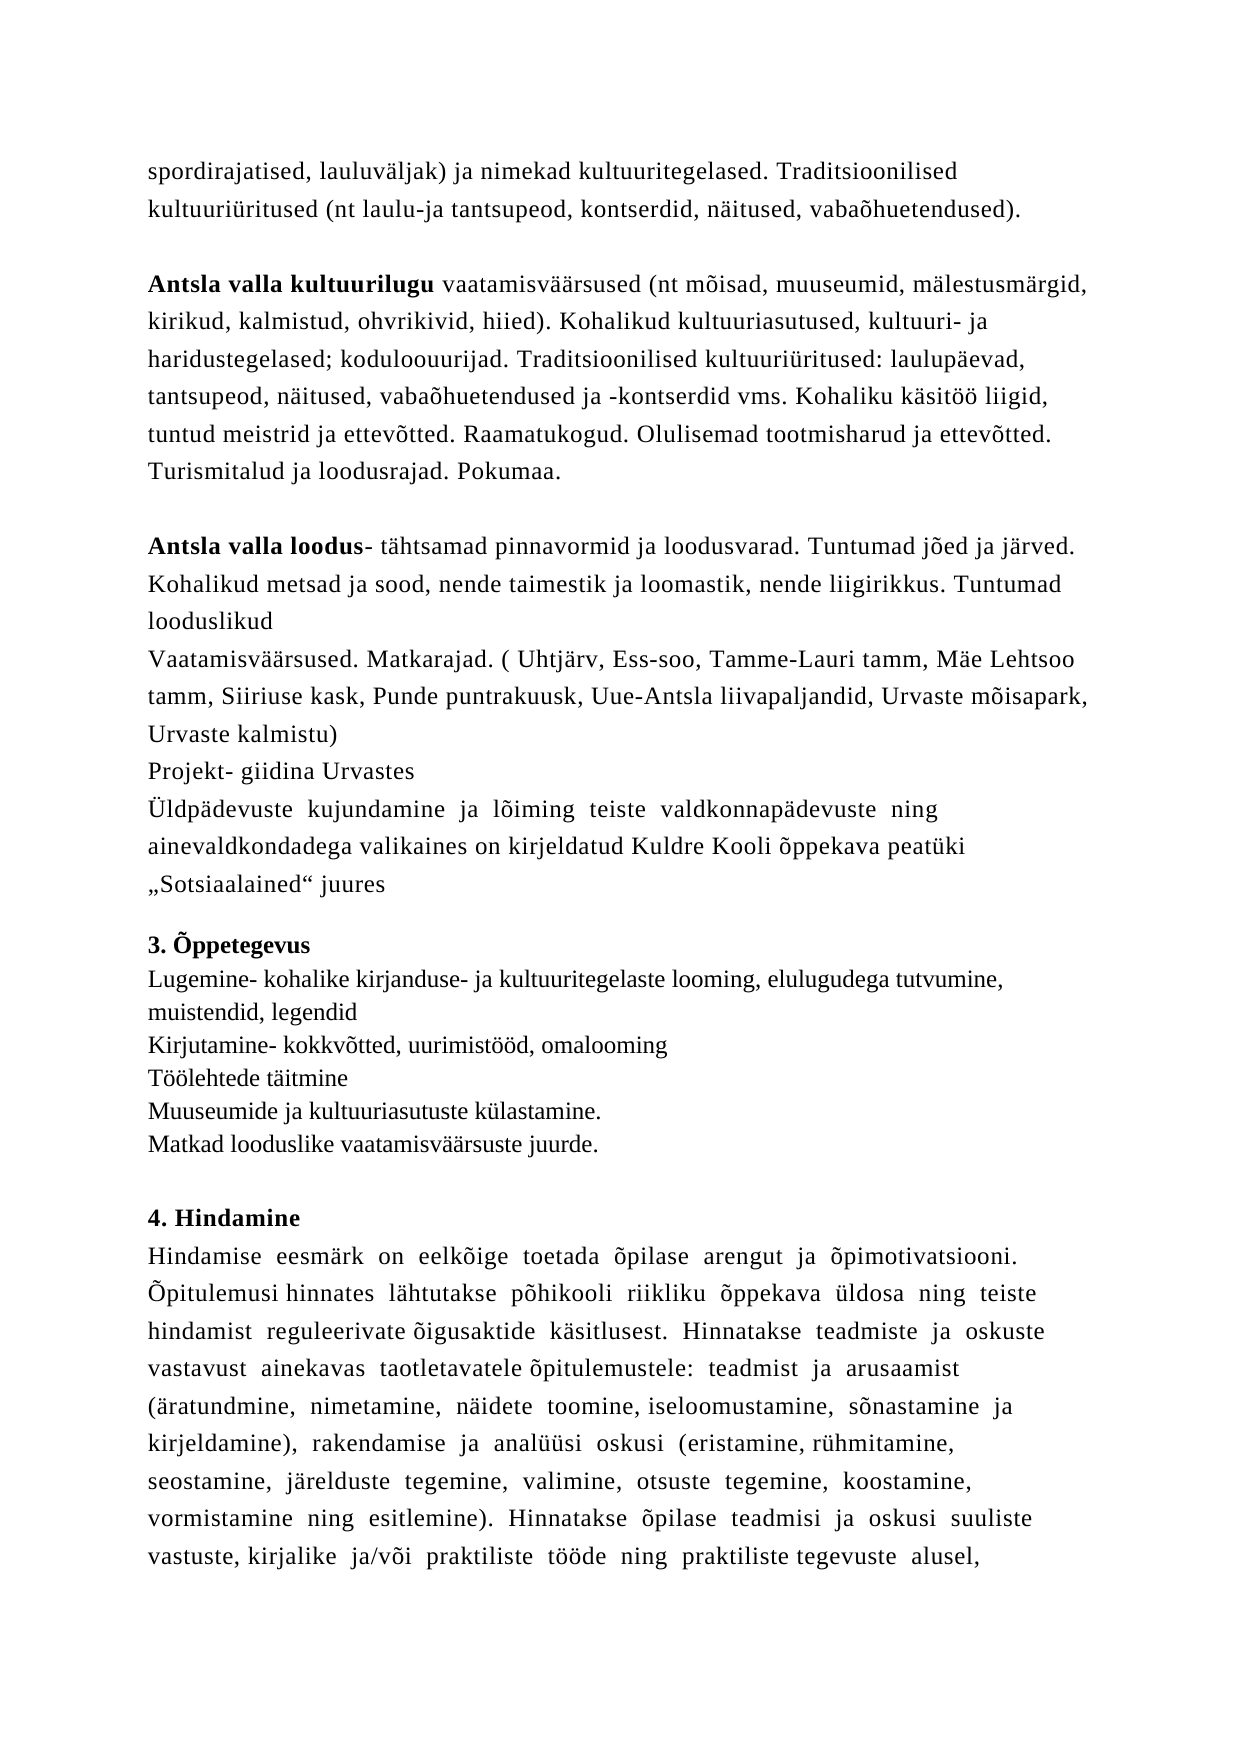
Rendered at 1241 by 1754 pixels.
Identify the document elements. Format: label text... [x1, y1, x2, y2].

text Töölehtede täitmine [148, 1063, 1093, 1091]
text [148, 1495, 1093, 1570]
text 4. Hindamine [148, 1195, 1093, 1232]
text Matkad looduslike vaatamisväärsuste juurde. [148, 1129, 1093, 1157]
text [148, 148, 1093, 223]
text Muuseumide ja kultuuriasutuste külastamine. [148, 1096, 1093, 1124]
text Kirjutamine- kokkvõtted, uurimistööd, omalooming [148, 1030, 1093, 1058]
text Hindamise eesmärk on eelkõige toetada õpilase arengut ja õpimotivatsiooni. Õpitulemusi hinnates lähtutakse põhikooli riikliku õppekava üldosa ning teiste hindamist reguleerivate õigusaktide käsitlusest. Hinnatakse teadmiste ja oskuste vastavust ainekavas taotletavatele õpitulemustele: teadmist ja arusaamist (äratundmine, nimetamine, näidete toomine, iseloomustamine, sõnastamine ja kirjeldamine), rakendamise ja analüüsi oskusi (eristamine, rühmitamine, seostamine, järelduste tegemine, valimine, otsuste tegemine, koostamine, [148, 1232, 1093, 1495]
text Vaatamisväärsused. Matkarajad. ( Uhtjärv, Ess-soo, Tamme-Lauri tamm, Mäe Lehtsoo tamm, Siiriuse kask, Punde puntrakuusk, Uue-Antsla liivapaljandid, Urvaste mõisapark, Urvaste kalmistu) [148, 635, 1093, 748]
text Lugemine- kohalike kirjanduse- ja kultuuritegelaste looming, elulugudega tutvumine, muistendid, legendid [148, 964, 1093, 1025]
text Antsla valla kultuurilugu vaatamisväärsused (nt mõisad, muuseumid, mälestusmärgid, kirikud, kalmistud, ohvrikivid, hiied). Kohalikud kultuuriasutused, kultuuri- ja haridustegelased; koduloouurijad. Traditsioonilised kultuuriüritused: laulupäevad, tantsupeod, näitused, vabaõhuetendused ja -kontserdid vms. Kohaliku käsitöö liigid, tuntud meistrid ja ettevõtted. Raamatukogud. Olulisemad tootmisharud ja ettevõtted. Turismitalud ja loodusrajad. Pokumaa. [148, 260, 1093, 485]
text Kohalikud metsad ja sood, nende taimestik ja loomastik, nende liigirikkus. Tuntumad looduslikud [148, 560, 1093, 635]
text Projekt- giidina Urvastes [148, 748, 1093, 785]
text Antsla valla loodus- tähtsamad pinnavormid ja loodusvarad. Tuntumad jõed ja järved. [148, 523, 1093, 560]
text Üldpädevuste kujundamine ja lõiming teiste valdkonnapädevuste ning ainevaldkondadega valikaines on kirjeldatud Kuldre Kooli õppekava peatüki „Sotsiaalained“ juures [148, 785, 1093, 898]
text 3. Õppetegevus [148, 931, 1093, 959]
